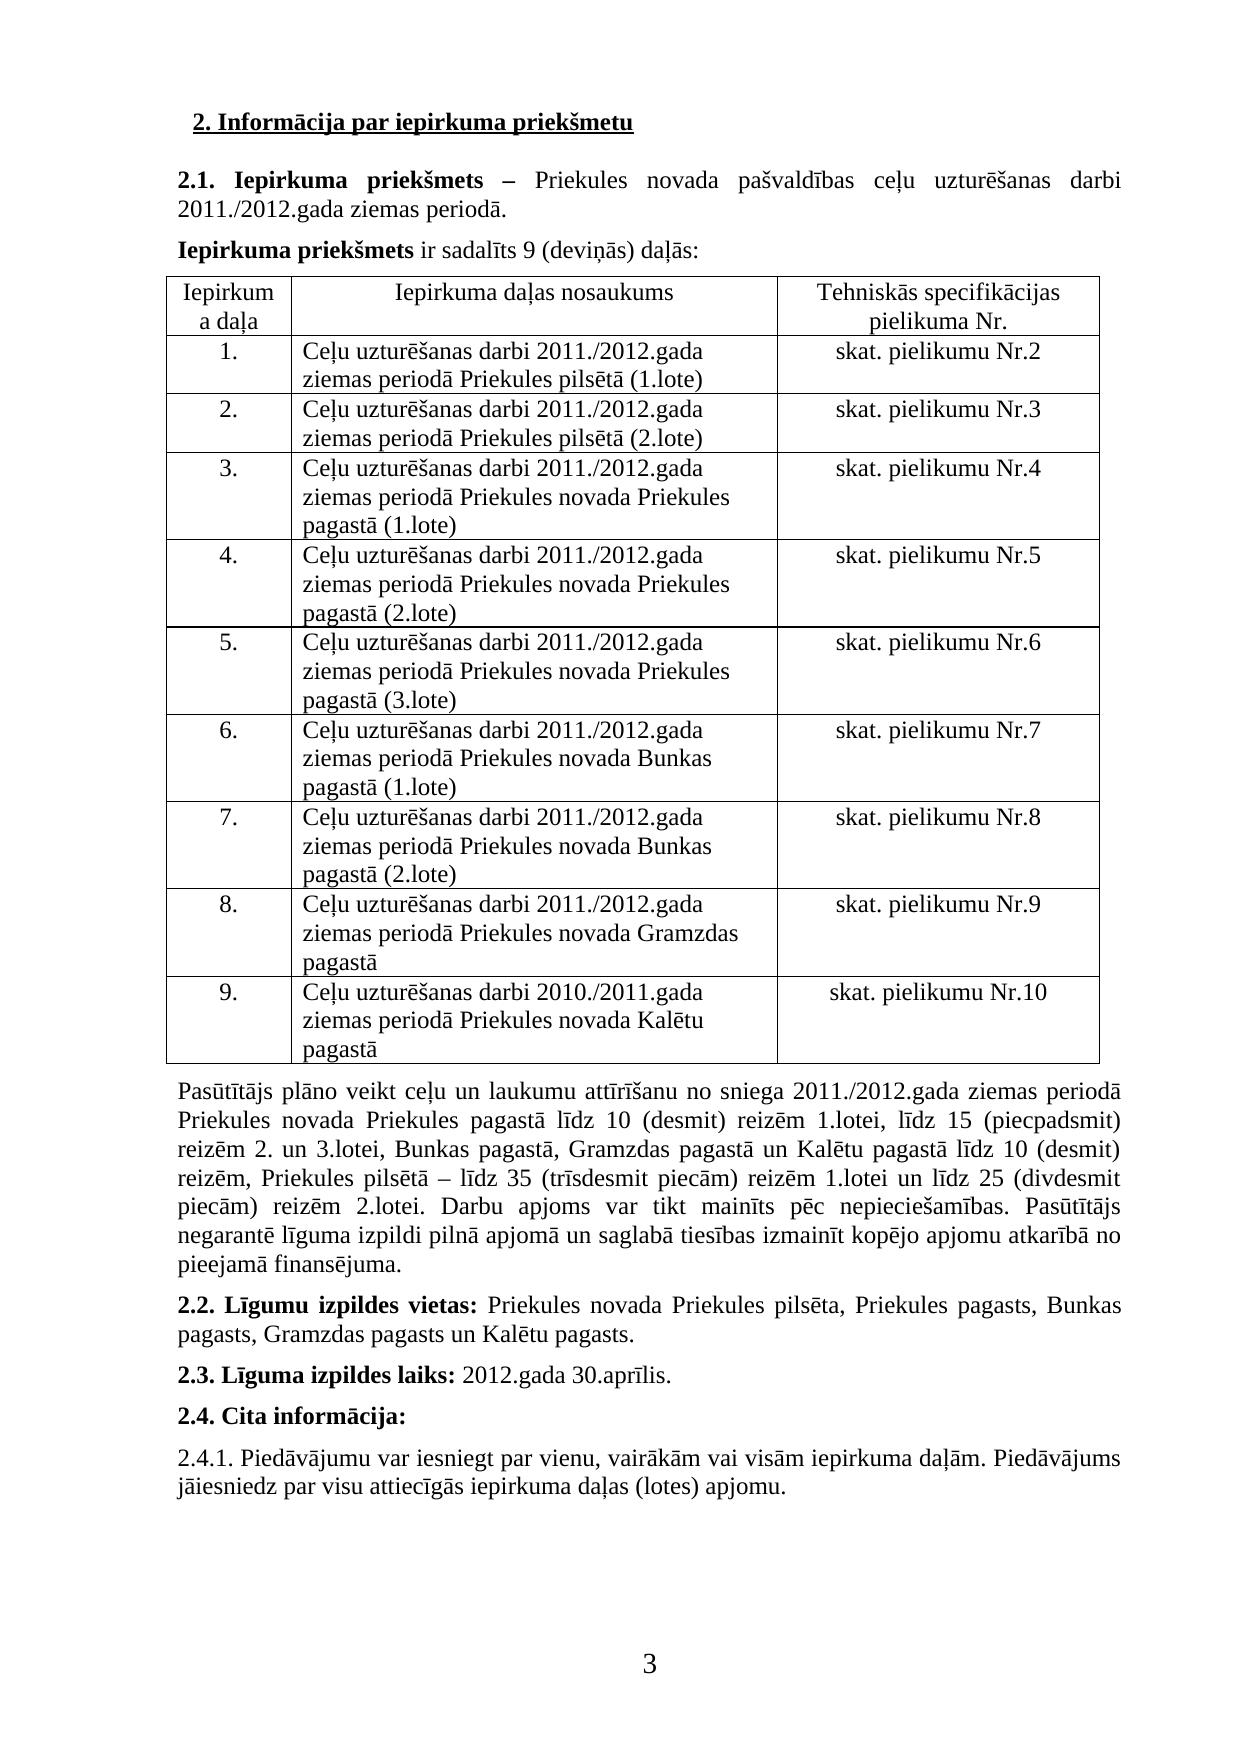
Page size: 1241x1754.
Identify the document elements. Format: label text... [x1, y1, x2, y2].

table_cell Ceļu uzturēšanas darbi 2011./2012.gada ziemas periodā Priekules novada Priekules pagastā (3.lote) [292, 628, 777, 714]
text 2.3. Līguma izpildes laiks: 2012.gada 30.aprīlis. [177, 1360, 1122, 1389]
table_cell Ceļu uzturēšanas darbi 2011./2012.gada ziemas periodā Priekules pilsētā (1.lote) [292, 336, 777, 393]
table_cell Ceļu uzturēšanas darbi 2011./2012.gada ziemas periodā Priekules novada Gramzdas pagastā [292, 889, 777, 976]
table_header Tehniskās specifikācijas pielikuma Nr. [778, 277, 1099, 335]
table_cell skat. pielikumu Nr.6 [778, 628, 1099, 714]
table_cell skat. pielikumu Nr.2 [778, 336, 1099, 393]
table_cell skat. pielikumu Nr.4 [778, 453, 1099, 539]
table_header Iepirkuma daļas nosaukums [292, 277, 777, 335]
table_cell skat. pielikumu Nr.9 [778, 889, 1099, 976]
list 2.4. Cita informācija: [177, 1401, 1122, 1430]
table_cell 1. [167, 336, 291, 393]
table_cell Ceļu uzturēšanas darbi 2011./2012.gada ziemas periodā Priekules novada Priekules pagastā (2.lote) [292, 540, 777, 626]
table_cell skat. pielikumu Nr.7 [778, 715, 1099, 801]
table_cell 9. [167, 977, 291, 1063]
table_cell Ceļu uzturēšanas darbi 2011./2012.gada ziemas periodā Priekules novada Bunkas pagastā (1.lote) [292, 715, 777, 801]
table_cell skat. pielikumu Nr.8 [778, 802, 1099, 888]
table_cell 8. [167, 889, 291, 976]
table_cell skat. pielikumu Nr.10 [778, 977, 1099, 1063]
table_cell 2. [167, 394, 291, 452]
text 2. Informācija par iepirkuma priekšmetu [177, 107, 1122, 136]
table_cell Ceļu uzturēšanas darbi 2011./2012.gada ziemas periodā Priekules novada Bunkas pagastā (2.lote) [292, 802, 777, 888]
text Iepirkuma priekšmets ir sadalīts 9 (deviņās) daļās: [177, 235, 1122, 264]
text 2.1. Iepirkuma priekšmets – Priekules novada pašvaldības ceļu uzturēšanas darbi 2011./2012.gada ziemas periodā. [177, 165, 1122, 222]
table_cell skat. pielikumu Nr.5 [778, 540, 1099, 626]
table_cell 5. [167, 628, 291, 714]
table_cell Ceļu uzturēšanas darbi 2011./2012.gada ziemas periodā Priekules novada Priekules pagastā (1.lote) [292, 453, 777, 539]
text Pasūtītājs plāno veikt ceļu un laukumu attīrīšanu no sniega 2011./2012.gada ziemas periodā Priekules novada Priekules pagastā līdz 10 (desmit) reizēm 1.lotei, līdz 15 (piecpadsmit) reizēm 2. un 3.lotei, Bunkas pagastā, Gramzdas pagastā un Kalētu pagastā līdz 10 (desmit) reizēm, Priekules pilsētā – līdz 35 (trīsdesmit piecām) reizēm 1.lotei un līdz 25 (divdesmit piecām) reizēm 2.lotei. Darbu apjoms var tikt mainīts pēc nepieciešamības. Pasūtītājs negarantē līguma izpildi pilnā apjomā un saglabā tiesības izmainīt kopējo apjomu atkarībā no pieejamā finansējuma. [177, 1076, 1122, 1278]
text 2.2. Līgumu izpildes vietas: Priekules novada Priekules pilsēta, Priekules pagasts, Bunkas pagasts, Gramzdas pagasts un Kalētu pagasts. [177, 1290, 1122, 1348]
table_header Iepirkuma daļa [167, 277, 291, 335]
table_cell Ceļu uzturēšanas darbi 2011./2012.gada ziemas periodā Priekules pilsētā (2.lote) [292, 394, 777, 452]
table_cell 3. [167, 453, 291, 539]
table_cell skat. pielikumu Nr.3 [778, 394, 1099, 452]
table_cell 6. [167, 715, 291, 801]
text 2.4.1. Piedāvājumu var iesniegt par vienu, vairākām vai visām iepirkuma daļām. Piedāvājums jāiesniedz par visu attiecīgās iepirkuma daļas (lotes) apjomu. [177, 1443, 1122, 1500]
table_cell 7. [167, 802, 291, 888]
table_cell Ceļu uzturēšanas darbi 2010./2011.gada ziemas periodā Priekules novada Kalētu pagastā [292, 977, 777, 1063]
table_cell 4. [167, 540, 291, 626]
